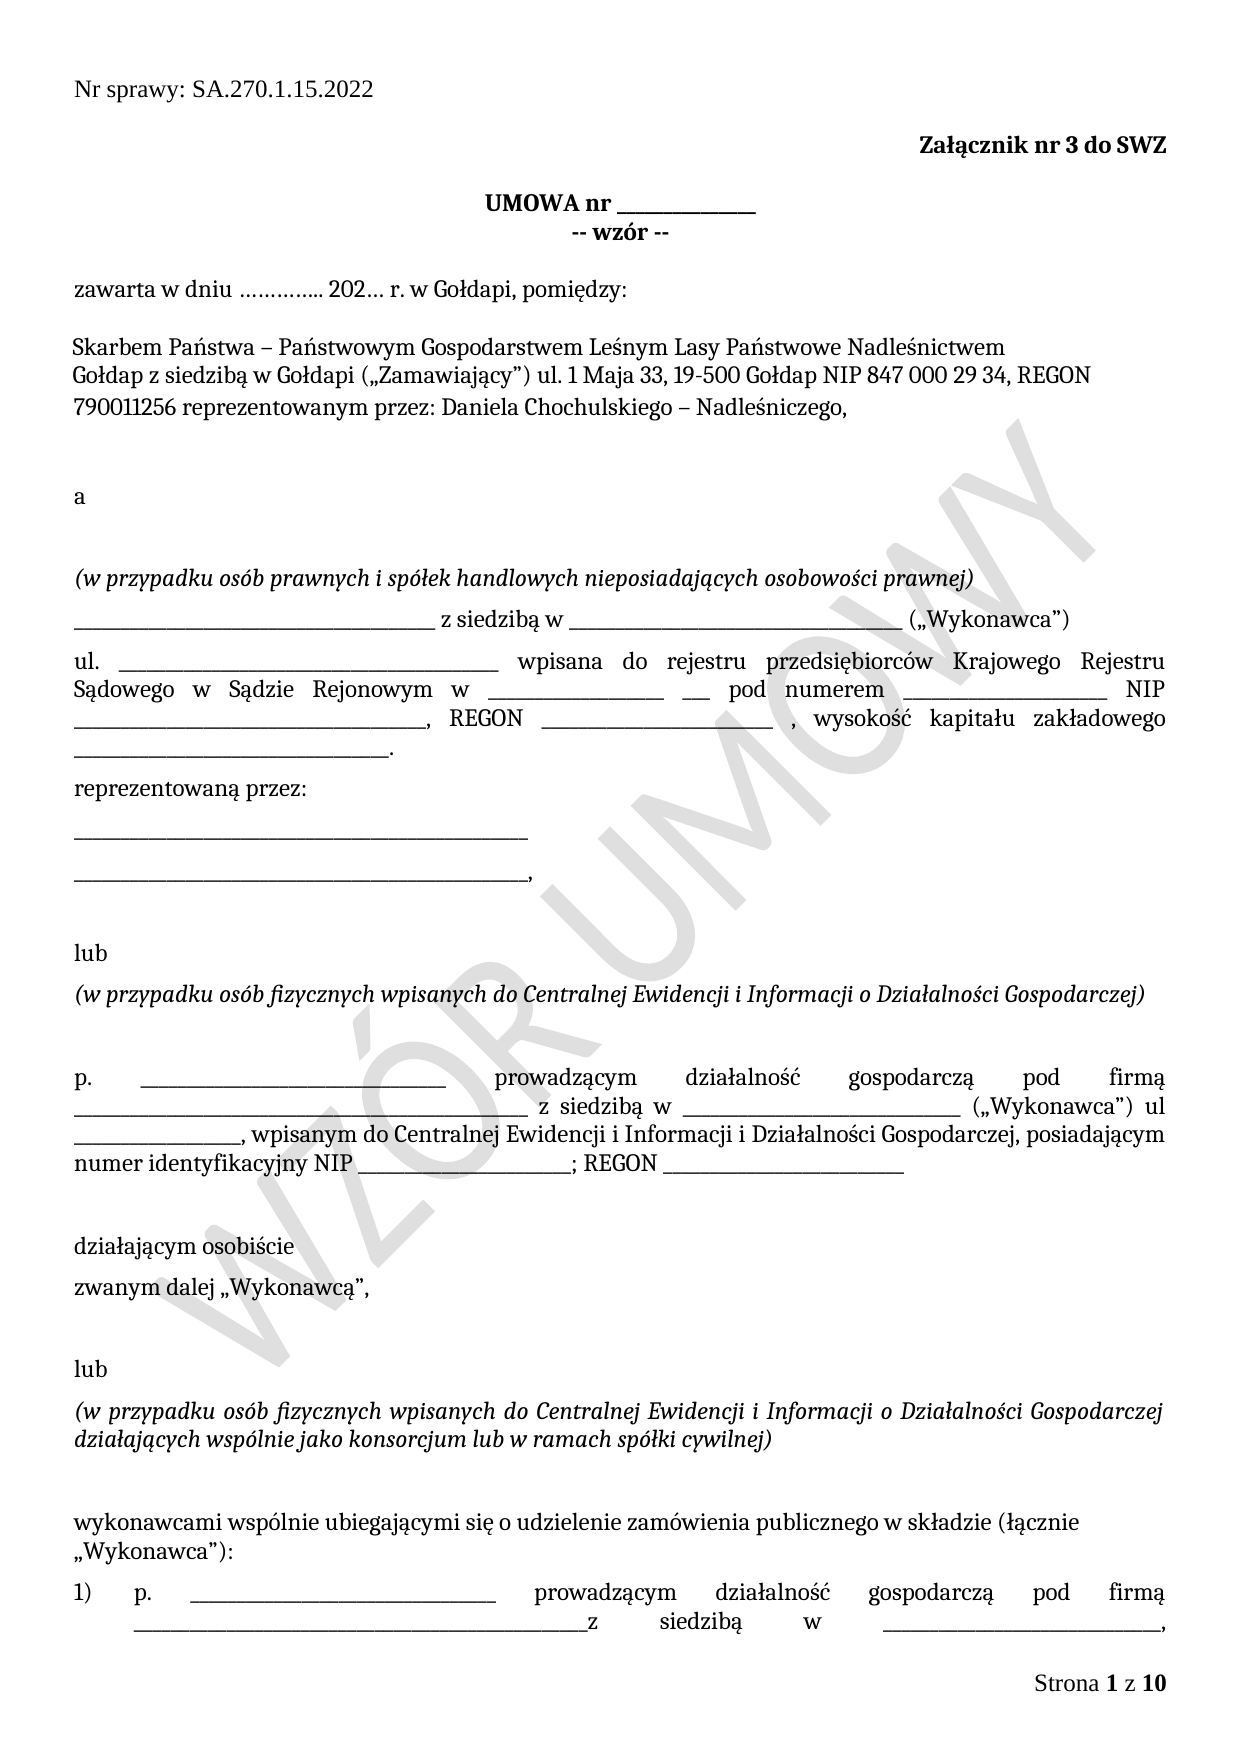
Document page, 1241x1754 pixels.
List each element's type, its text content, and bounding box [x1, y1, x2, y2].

text Gołdap z siedzibą w Gołdapi („Zamawiający”) ul. 1 Maja 33, 19-500 Gołdap NIP 847 000 29 34, REGON 790011256 reprezentowanym przez: Daniela Chochulskiego – Nadleśniczego, [72, 361, 1167, 422]
text zwanym dalej „Wykonawcą”, [74, 1273, 1167, 1302]
text _________________________________________________ [74, 815, 1167, 844]
text (w przypadku osób fizycznych wpisanych do Centralnej Ewidencji i Informacji o Działalności Gospodarczej) [74, 980, 1167, 1009]
text reprezentowaną przez: [74, 774, 1167, 803]
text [74, 1578, 1167, 1635]
text lub [74, 1355, 1167, 1384]
text UMOWA nr _______________ [74, 189, 1167, 218]
text (w przypadku osób prawnych i spółek handlowych nieposiadających osobowości prawnej) [74, 564, 1167, 593]
text ul. _________________________________________ wpisana do rejestru przedsiębiorców Krajowego Rejestru Sądowego w Sądzie Rejonowym w ___________________ ___ pod numerem ______________________ NIP ______________________________________, REGON _________________________ , wysokość kapitału zakładowego __________________________________. [74, 647, 1167, 762]
text a [74, 482, 1167, 510]
text Załącznik nr 3 do SWZ [74, 131, 1167, 160]
text _______________________________________ z siedzibą w ____________________________________ („Wykonawca”) [74, 605, 1167, 634]
text -- wzór -- [74, 218, 1167, 246]
text wykonawcami wspólnie ubiegającymi się o udzielenie zamówienia publicznego w składzie (łącznie „Wykonawca”): [74, 1508, 1167, 1565]
text działającym osobiście [74, 1232, 1167, 1260]
text lub [74, 939, 1167, 968]
text p. _________________________________ prowadzącym działalność gospodarczą pod firmą _________________________________________________ z siedzibą w ______________________________ („Wykonawca”) ul __________________, wpisanym do Centralnej Ewidencji i Informacji i Działalności Gospodarczej, posiadającym numer identyfikacyjny NIP _______________________; REGON __________________________ [74, 1063, 1167, 1178]
list zawarta w dniu ………….. 202… r. w Gołdapi, pomiędzy: [47, 275, 1167, 304]
text (w przypadku osób fizycznych wpisanych do Centralnej Ewidencji i Informacji o Działalności Gospodarczej działających wspólnie jako konsorcjum lub w ramach spółki cywilnej) [74, 1397, 1167, 1454]
text Skarbem Państwa – Państwowym Gospodarstwem Leśnym Lasy Państwowe Nadleśnictwem [72, 333, 1167, 361]
text _________________________________________________, [74, 857, 1167, 885]
